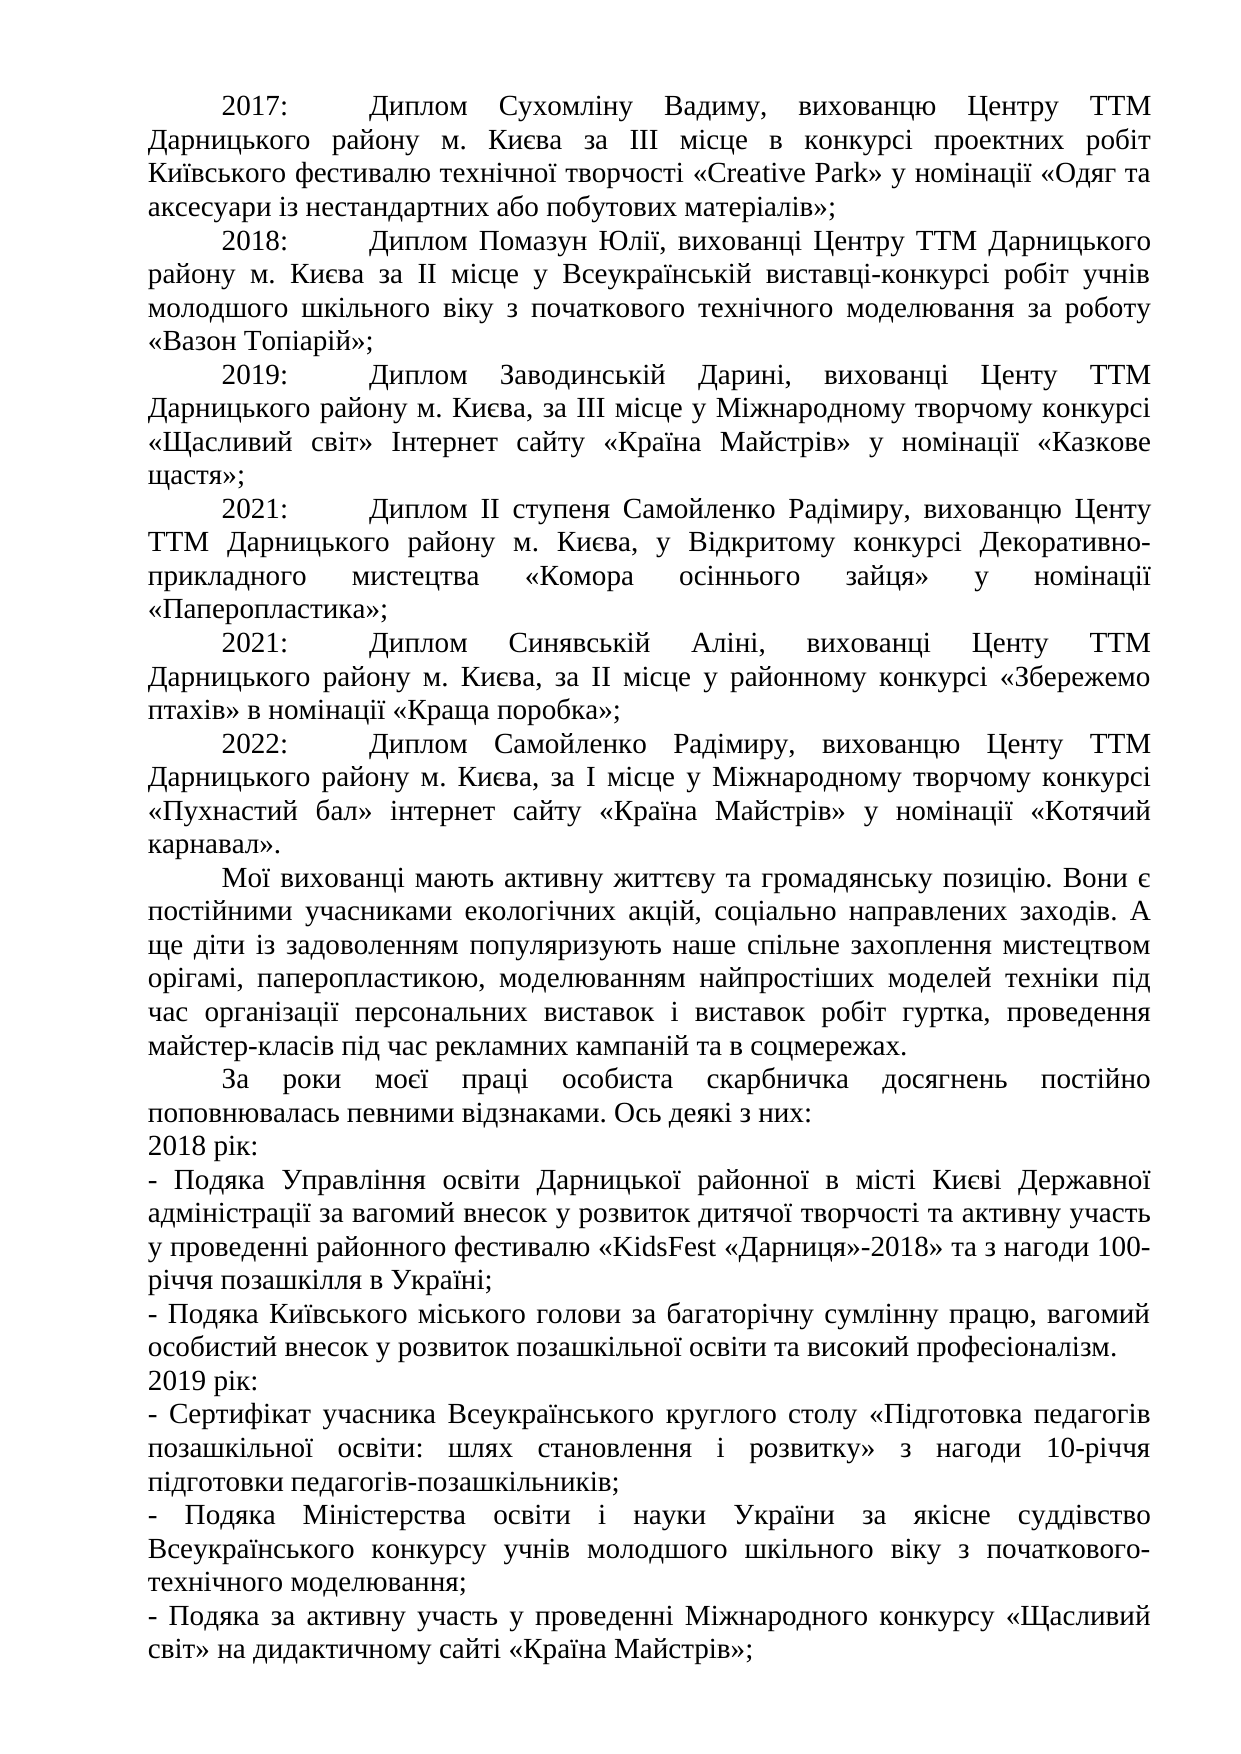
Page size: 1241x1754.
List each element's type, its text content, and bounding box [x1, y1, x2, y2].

text - Подяка Київського міського голови за багаторічну сумлінну працю, вагомий особистий внесок у розвиток позашкільної освіти та високий професіоналізм. [148, 1296, 1152, 1363]
text - Подяка Міністерства освіти і науки України за якісне суддівство Всеукраїнського конкурсу учнів молодшого шкільного віку з початкового-технічного моделювання; [148, 1497, 1152, 1598]
text 2022: Диплом Самойленко Радімиру, вихованцю Центу ТТМ Дарницького району м. Києва, за І місце у Міжнародному творчому конкурсі «Пухнастий бал» інтернет сайту «Країна Майстрів» у номінації «Котячий карнавал». [148, 726, 1152, 860]
text 2018 рік: [148, 1128, 1152, 1162]
text Мої вихованці мають активну життєву та громадянську позицію. Вони є постійними учасниками екологічних акцій, соціально направлених заходів. А ще діти із задоволенням популяризують наше спільне захоплення мистецтвом орігамі, паперопластикою, моделюванням найпростіших моделей техніки під час організації персональних виставок і виставок робіт гуртка, проведення майстер-класів під час рекламних кампаній та в соцмережах. [148, 860, 1152, 1061]
text - Подяка Управління освіти Дарницької районної в місті Києві Державної адміністрації за вагомий внесок у розвиток дитячої творчості та активну участь у проведенні районного фестивалю «KidsFest «Дарниця»-2018» та з нагоди 100-річчя позашкілля в Україні; [148, 1162, 1152, 1296]
text - Сертифікат учасника Всеукраїнського круглого столу «Підготовка педагогів позашкільної освіти: шлях становлення і розвитку» з нагоди 10-річчя підготовки педагогів-позашкільників; [148, 1397, 1152, 1497]
text 2018: Диплом Помазун Юлії, вихованці Центру ТТМ Дарницького району м. Києва за ІІ місце у Всеукраїнській виставці-конкурсі робіт учнів молодшого шкільного віку з початкового технічного моделювання за роботу «Вазон Топіарій»; [148, 223, 1152, 357]
text 2017: Диплом Сухомліну Вадиму, вихованцю Центру ТТМ Дарницького району м. Києва за ІІІ місце в конкурсі проектних робіт Київського фестивалю технічної творчості «Creative Park» у номінації «Одяг та аксесуари із нестандартних або побутових матеріалів»; [148, 88, 1152, 223]
text - Подяка за активну участь у проведенні Міжнародного конкурсу «Щасливий світ» на дидактичному сайті «Країна Майстрів»; [148, 1598, 1152, 1665]
text 2019: Диплом Заводинській Дарині, вихованці Центу ТТМ Дарницького району м. Києва, за ІІІ місце у Міжнародному творчому конкурсі «Щасливий світ» Інтернет сайту «Країна Майстрів» у номінації «Казкове щастя»; [148, 357, 1152, 491]
text 2019 рік: [148, 1363, 1152, 1397]
text За роки моєї праці особиста скарбничка досягнень постійно поповнювалась певними відзнаками. Ось деякі з них: [148, 1061, 1152, 1128]
text 2021: Диплом Синявській Аліні, вихованці Центу ТТМ Дарницького району м. Києва, за ІІ місце у районному конкурсі «Збережемо птахів» в номінації «Краща поробка»; [148, 625, 1152, 726]
text 2021: Диплом ІІ ступеня Самойленко Радімиру, вихованцю Центу ТТМ Дарницького району м. Києва, у Відкритому конкурсі Декоративно-прикладного мистецтва «Комора осіннього зайця» у номінації «Паперопластика»; [148, 491, 1152, 625]
